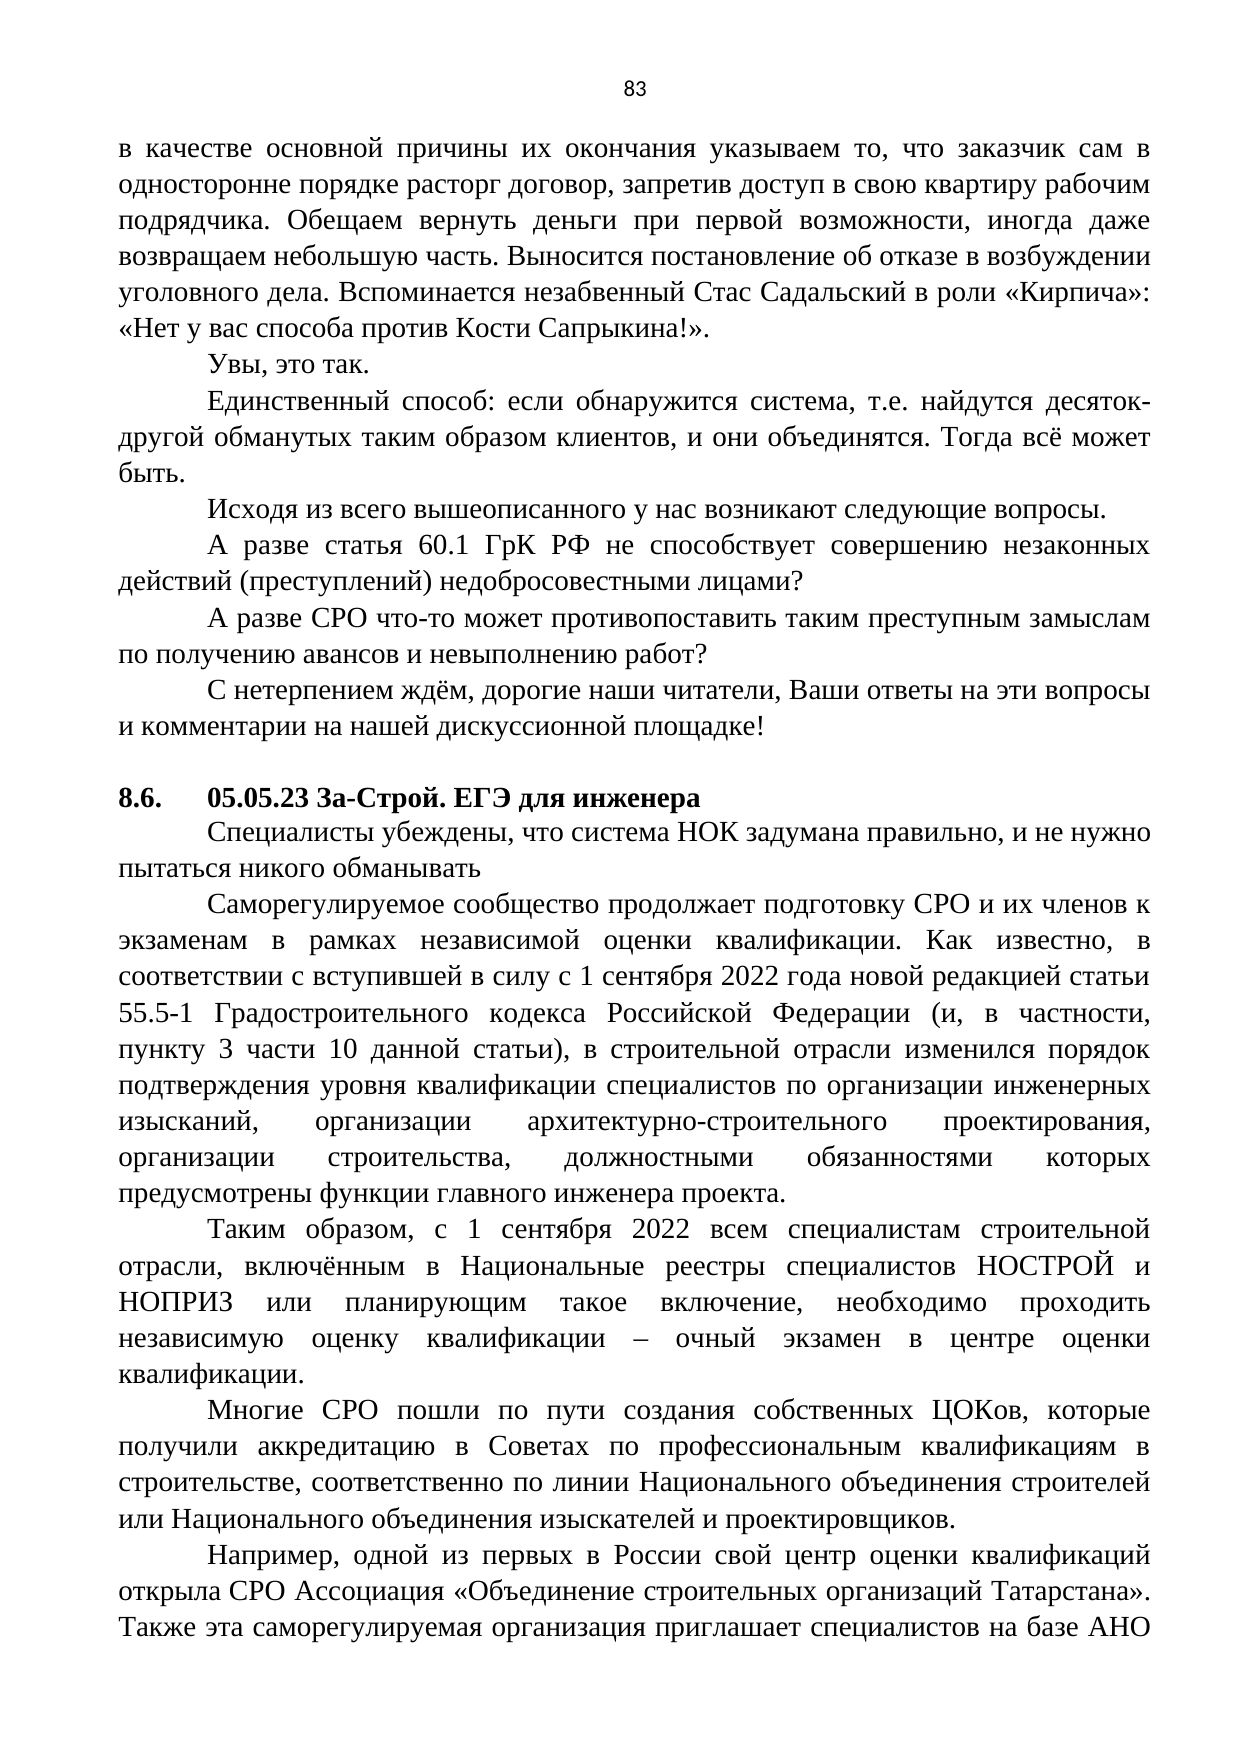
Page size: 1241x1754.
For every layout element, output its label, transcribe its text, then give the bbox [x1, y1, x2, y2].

text Многие СРО пошли по пути создания собственных ЦОКов, которые получили аккредитацию в Советах по профессиональным квалификациям в строительстве, соответственно по линии Национального объединения строителей или Национального объединения изыскателей и проектировщиков. [118, 1392, 1152, 1534]
text А разве СРО что-то может противопоставить таким преступным замыслам по получению авансов и невыполнению работ? [118, 600, 1152, 669]
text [118, 1537, 1152, 1643]
text С нетерпением ждём, дорогие наши читатели, Ваши ответы на эти вопросы и комментарии на нашей дискуссионной площадке! [118, 672, 1152, 742]
text А разве статья 60.1 ГрК РФ не способствует совершению незаконных действий (преступлений) недобросовестными лицами? [118, 527, 1152, 597]
text Увы, это так. [118, 347, 1152, 380]
text Единственный способ: если обнаружится система, т.е. найдутся десяток-другой обманутых таким образом клиентов, и они объединятся. Тогда всё может быть. [118, 383, 1152, 489]
text Саморегулируемое сообщество продолжает подготовку СРО и их членов к экзаменам в рамках независимой оценки квалификации. Как известно, в соответствии с вступившей в силу с 1 сентября 2022 года новой редакцией статьи 55.5-1 Градостроительного кодекса Российской Федерации (и, в частности, пункту 3 части 10 данной статьи), в строительной отрасли изменился порядок подтверждения уровня квалификации специалистов по организации инженерных изысканий, организации архитектурно-строительного проектирования, организации строительства, должностными обязанностями которых предусмотрены функции главного инженера проекта. [118, 886, 1152, 1209]
text Специалисты убеждены, что система НОК задумана правильно, и не нужно пытаться никого обманывать [118, 814, 1152, 884]
text Таким образом, с 1 сентября 2022 всем специалистам строительной отрасли, включённым в Национальные реестры специалистов НОСТРОЙ и НОПРИЗ или планирующим такое включение, необходимо проходить независимую оценку квалификации – очный экзамен в центре оценки квалификации. [118, 1212, 1152, 1390]
text Исходя из всего вышеописанного у нас возникают следующие вопросы. [118, 491, 1152, 525]
subtitle 05.05.23 За-Строй. ЕГЭ для инженера [118, 780, 1152, 814]
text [118, 130, 1152, 344]
